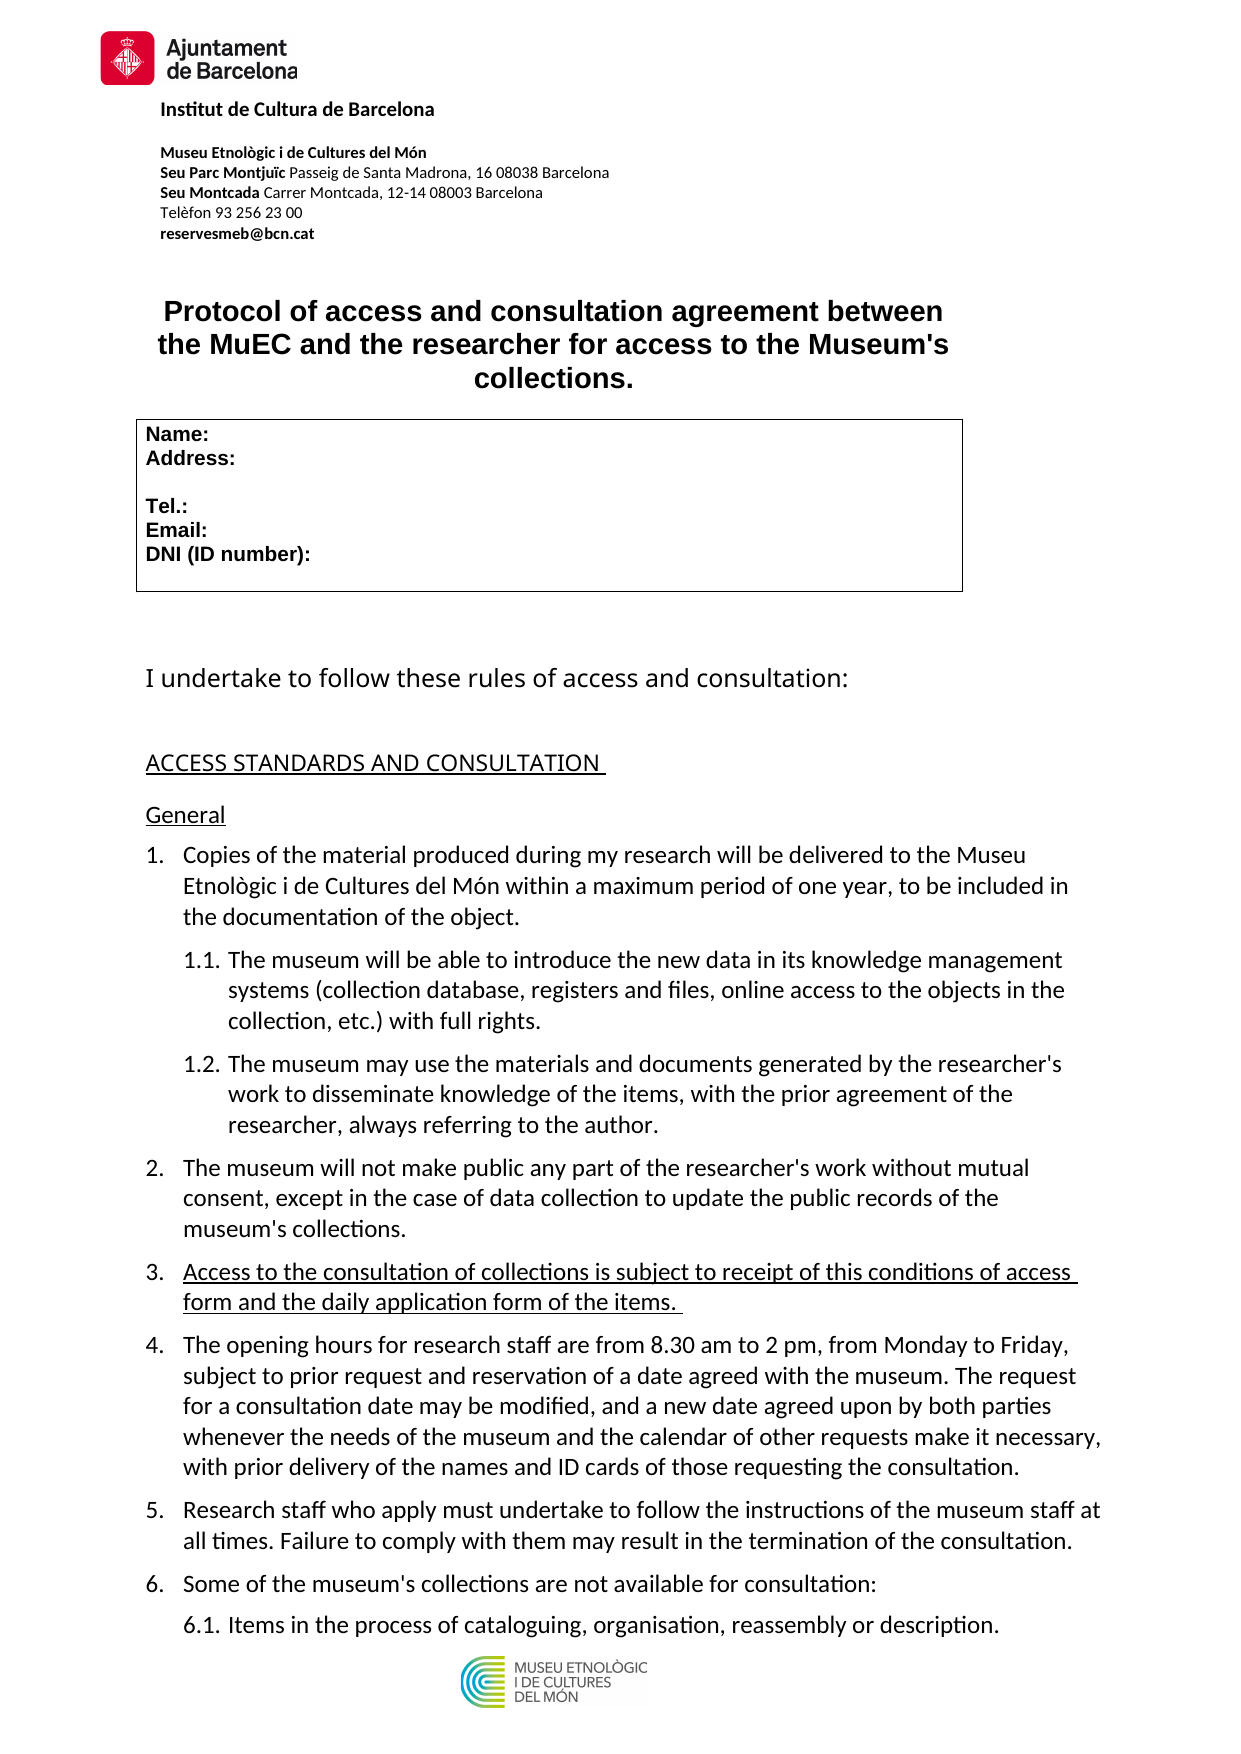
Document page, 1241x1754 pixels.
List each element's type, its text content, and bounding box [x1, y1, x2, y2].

list The museum may use the materials and documents generated by the researcher's work to disseminate knowledge of the items, with the prior agreement of the researcher, always referring to the author. [183, 1048, 1108, 1139]
list The museum will be able to introduce the new data in its knowledge management systems (collection database, registers and files, online access to the objects in the collection, etc.) with full rights. [183, 944, 1108, 1035]
text General [145, 799, 1108, 829]
text Protocol of access and consultation agreement between the MuEC and the researcher for access to the Museum's collections. [145, 294, 962, 394]
list The museum will not make public any part of the researcher's work without mutual consent, except in the case of data collection to update the public records of the museum's collections. [145, 1152, 1108, 1243]
text I undertake to follow these rules of access and consultation: [145, 661, 1108, 694]
text Tel.: [137, 490, 962, 514]
list Access to the consultation of collections is subject to receipt of this conditions of access form and the daily application form of the items. [145, 1256, 1108, 1317]
picture [100, 31, 297, 85]
text Email: [137, 514, 962, 538]
list The opening hours for research staff are from 8.30 am to 2 pm, from Monday to Friday, subject to prior request and reservation of a date agreed with the museum. The request for a consultation date may be modified, and a new date agreed upon by both parties whenever the needs of the museum and the calendar of other requests make it necessary, with prior delivery of the names and ID cards of those requesting the consultation. [145, 1329, 1108, 1482]
text DNI (ID number): [137, 538, 962, 565]
text Name: [137, 420, 962, 442]
list Items in the process of cataloguing, organisation, reassembly or description. [183, 1609, 1108, 1639]
list Research staff who apply must undertake to follow the instructions of the museum staff at all times. Failure to comply with them may result in the termination of the consultation. [145, 1494, 1108, 1556]
picture [460, 1656, 648, 1708]
list Copies of the material produced during my research will be delivered to the Museu Etnològic i de Cultures del Món within a maximum period of one year, to be included in the documentation of the object. [145, 840, 1108, 931]
list Some of the museum's collections are not available for consultation: [145, 1568, 1108, 1599]
text Address: [137, 442, 962, 469]
text ACCESS STANDARDS AND CONSULTATION [145, 747, 1108, 778]
